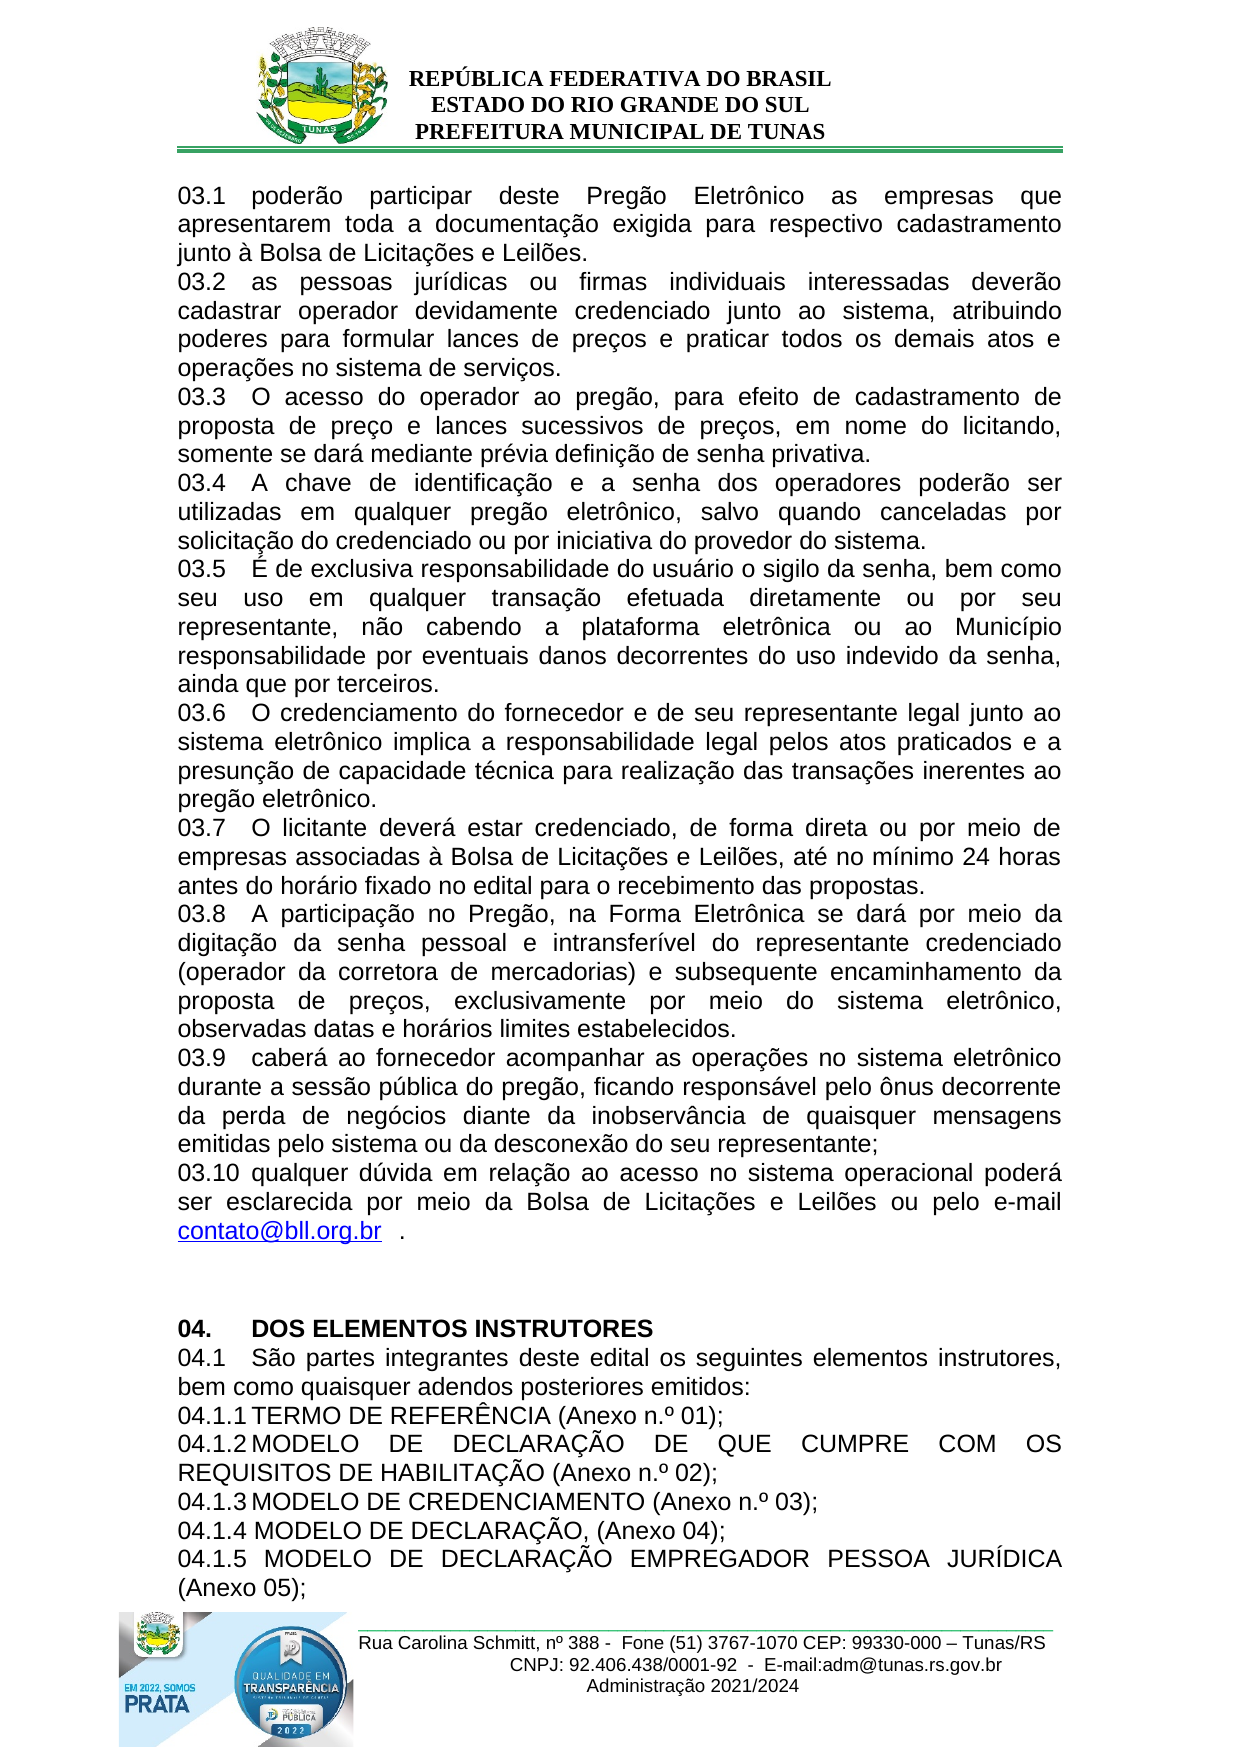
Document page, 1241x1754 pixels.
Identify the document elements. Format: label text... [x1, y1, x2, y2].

text 03.6 O credenciamento do fornecedor e de seu representante legal junto ao sistema eletrônico implica a responsabilidade legal pelos atos praticados e a presunção de capacidade técnica para realização das transações inerentes ao pregão eletrônico. [177, 698, 1063, 813]
text 03.7 O licitante deverá estar credenciado, de forma direta ou por meio de empresas associadas à Bolsa de Licitações e Leilões, até no mínimo 24 horas antes do horário fixado no edital para o recebimento das propostas. [177, 813, 1063, 899]
text 04.1.1 TERMO DE REFERÊNCIA (Anexo n.º 01); [177, 1401, 1063, 1429]
text 03.5 É de exclusiva responsabilidade do usuário o sigilo da senha, bem como seu uso em qualquer transação efetuada diretamente ou por seu representante, não cabendo a plataforma eletrônica ou ao Município responsabilidade por eventuais danos decorrentes do uso indevido da senha, ainda que por terceiros. [177, 554, 1063, 698]
text 03.4 A chave de identificação e a senha dos operadores poderão ser utilizadas em qualquer pregão eletrônico, salvo quando canceladas por solicitação do credenciado ou por iniciativa do provedor do sistema. [177, 468, 1063, 554]
text 03.3 O acesso do operador ao pregão, para efeito de cadastramento de proposta de preço e lances sucessivos de preços, em nome do licitando, somente se dará mediante prévia definição de senha privativa. [177, 382, 1063, 468]
text 04.1.5 MODELO DE DECLARAÇÃO EMPREGADOR PESSOA JURÍDICA (Anexo 05); [177, 1544, 1063, 1602]
text 04.1 São partes integrantes deste edital os seguintes elementos instrutores, bem como quaisquer adendos posteriores emitidos: [177, 1343, 1063, 1401]
text 03.1 poderão participar deste Pregão Eletrônico as empresas que apresentarem toda a documentação exigida para respectivo cadastramento junto à Bolsa de Licitações e Leilões. [177, 181, 1063, 267]
text 03.8 A participação no Pregão, na Forma Eletrônica se dará por meio da digitação da senha pessoal e intransferível do representante credenciado (operador da corretora de mercadorias) e subsequente encaminhamento da proposta de preços, exclusivamente por meio do sistema eletrônico, observadas datas e horários limites estabelecidos. [177, 899, 1063, 1043]
text 03.9 caberá ao fornecedor acompanhar as operações no sistema eletrônico durante a sessão pública do pregão, ficando responsável pelo ônus decorrente da perda de negócios diante da inobservância de quaisquer mensagens emitidas pelo sistema ou da desconexão do seu representante; [177, 1043, 1063, 1158]
text 04. DOS ELEMENTOS INSTRUTORES [177, 1314, 1063, 1343]
text 04.1.3 MODELO DE CREDENCIAMENTO (Anexo n.º 03); [177, 1487, 1063, 1516]
text 03.10 qualquer dúvida em relação ao acesso no sistema operacional poderá ser esclarecida por meio da Bolsa de Licitações e Leilões ou pelo e-mail contato@bll.org.br . [177, 1158, 1063, 1244]
text 04.1.4 MODELO DE DECLARAÇÃO, (Anexo 04); [177, 1516, 1063, 1544]
picture [118, 1612, 354, 1747]
text 03.2 as pessoas jurídicas ou firmas individuais interessadas deverão cadastrar operador devidamente credenciado junto ao sistema, atribuindo poderes para formular lances de preços e praticar todos os demais atos e operações no sistema de serviços. [177, 267, 1063, 382]
picture [256, 27, 388, 144]
text 04.1.2 MODELO DE DECLARAÇÃO DE QUE CUMPRE COM OS REQUISITOS DE HABILITAÇÃO (Anexo n.º 02); [177, 1429, 1063, 1487]
